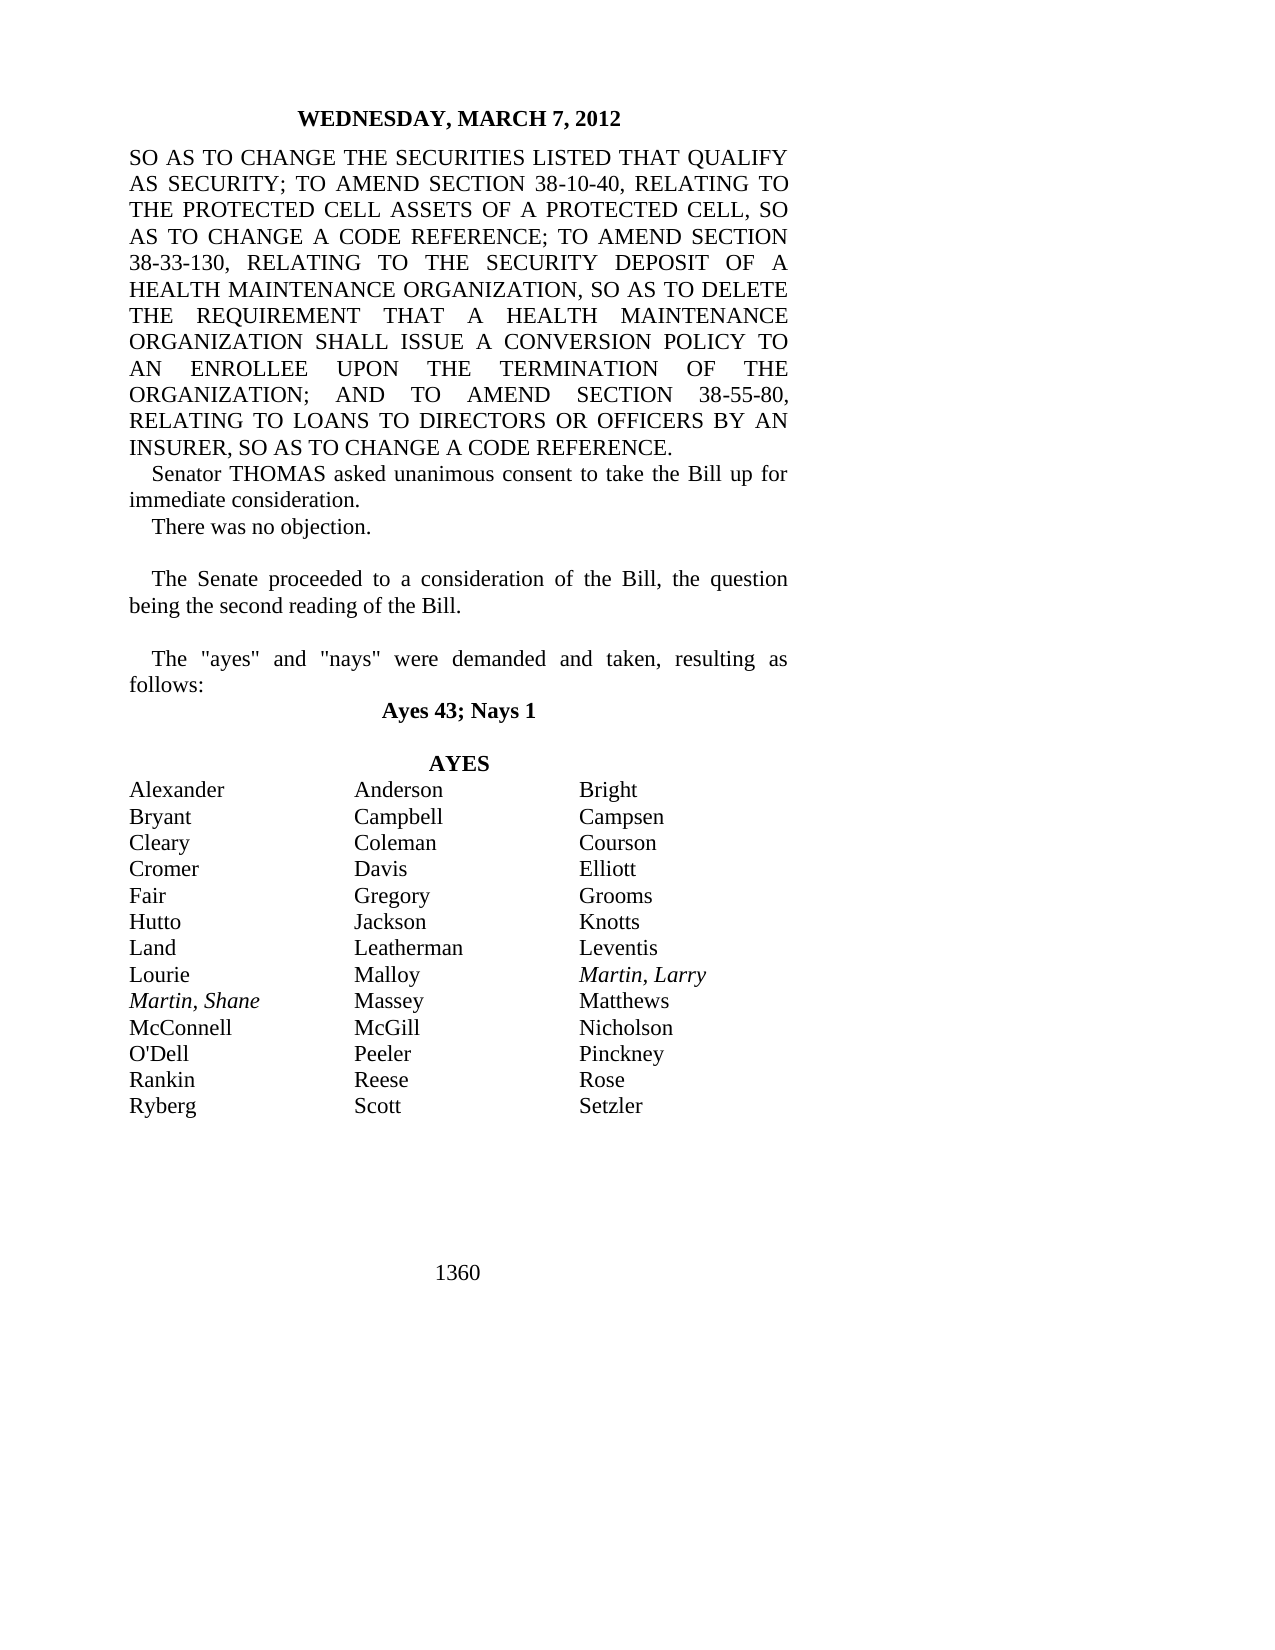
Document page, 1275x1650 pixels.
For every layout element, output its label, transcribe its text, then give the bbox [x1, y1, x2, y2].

text Ryberg Scott Setzler [129, 1093, 789, 1119]
text Senator THOMAS asked unanimous consent to take the Bill up for immediate consideration. [129, 460, 789, 513]
text Hutto Jackson Knotts [129, 908, 789, 934]
text Cromer Davis Elliott [129, 855, 789, 882]
text There was no objection. [129, 513, 789, 539]
text AYES [129, 750, 789, 776]
text The "ayes" and "nays" were demanded and taken, resulting as follows: [129, 644, 789, 697]
text Alexander Anderson Bright [129, 776, 789, 803]
text Rankin Reese Rose [129, 1066, 789, 1093]
text Ayes 43; Nays 1 [129, 697, 789, 724]
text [129, 144, 789, 460]
text Land Leatherman Leventis [129, 934, 789, 961]
text The Senate proceeded to a consideration of the Bill, the question being the second reading of the Bill. [129, 566, 789, 618]
text McConnell McGill Nicholson [129, 1013, 789, 1040]
text Martin, Shane Massey Matthews [129, 987, 789, 1013]
text Fair Gregory Grooms [129, 882, 789, 908]
text O'Dell Peeler Pinckney [129, 1040, 789, 1066]
text Lourie Malloy Martin, Larry [129, 961, 789, 987]
text Cleary Coleman Courson [129, 829, 789, 855]
text Bryant Campbell Campsen [129, 803, 789, 829]
